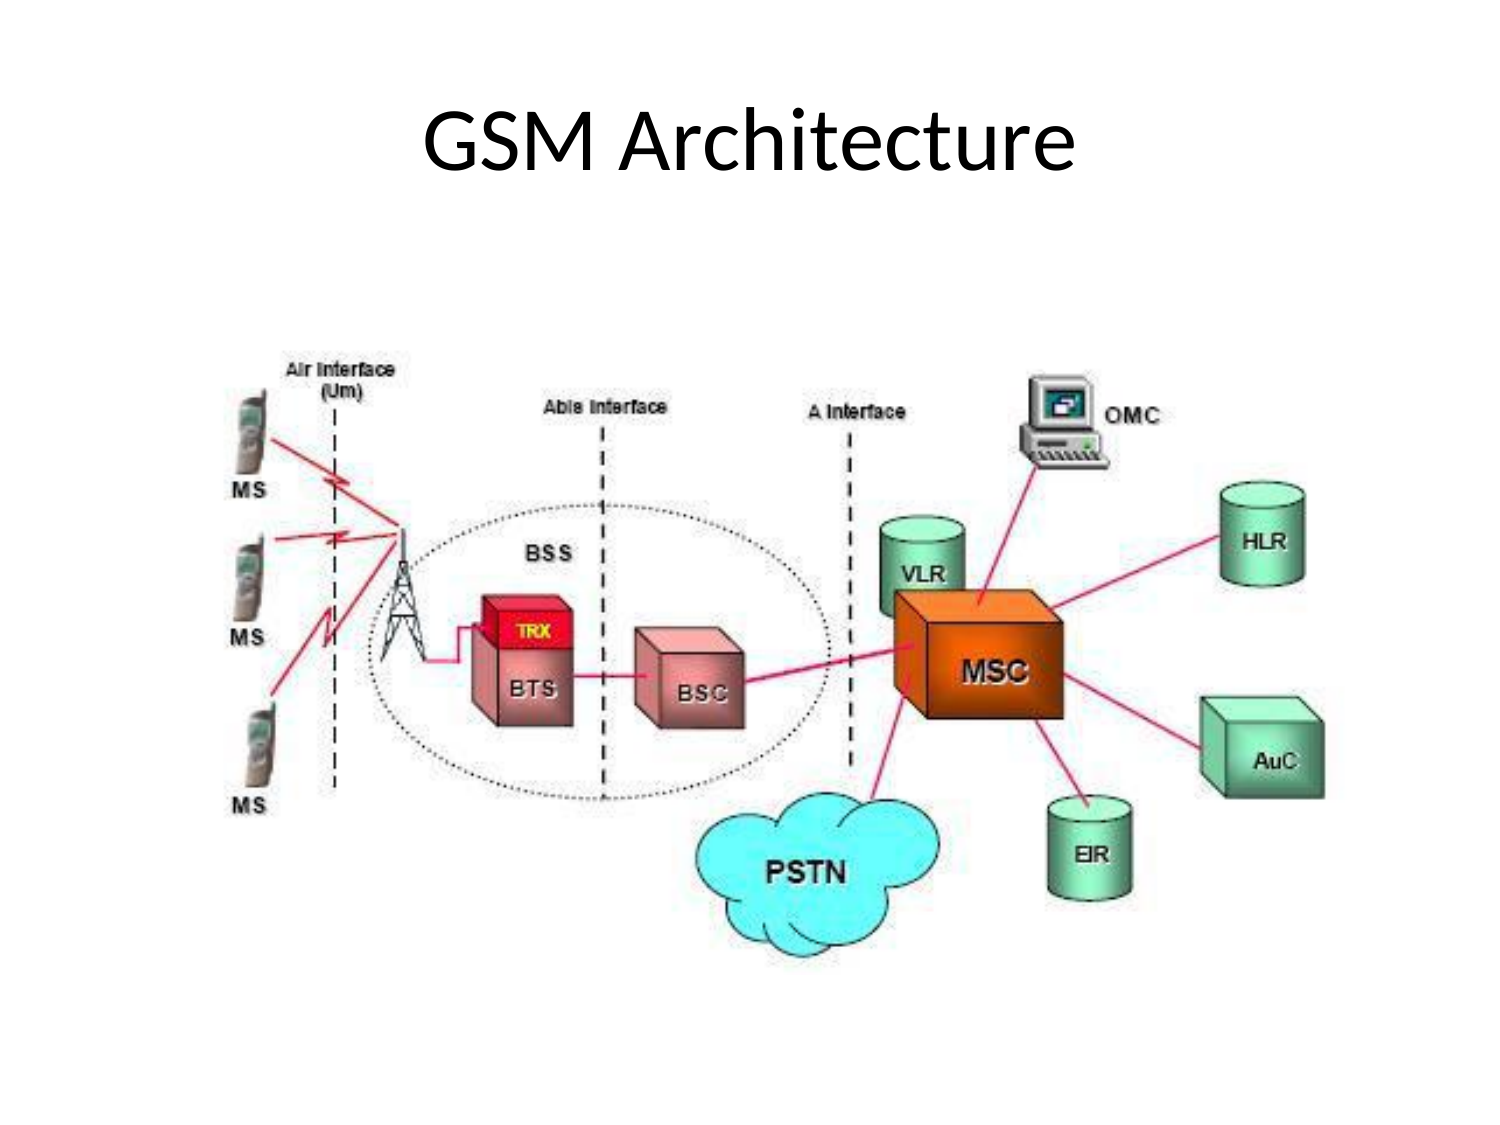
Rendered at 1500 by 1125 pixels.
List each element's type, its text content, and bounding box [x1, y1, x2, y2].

text GSM Architecture [150, 82, 1350, 192]
picture [150, 314, 1377, 975]
